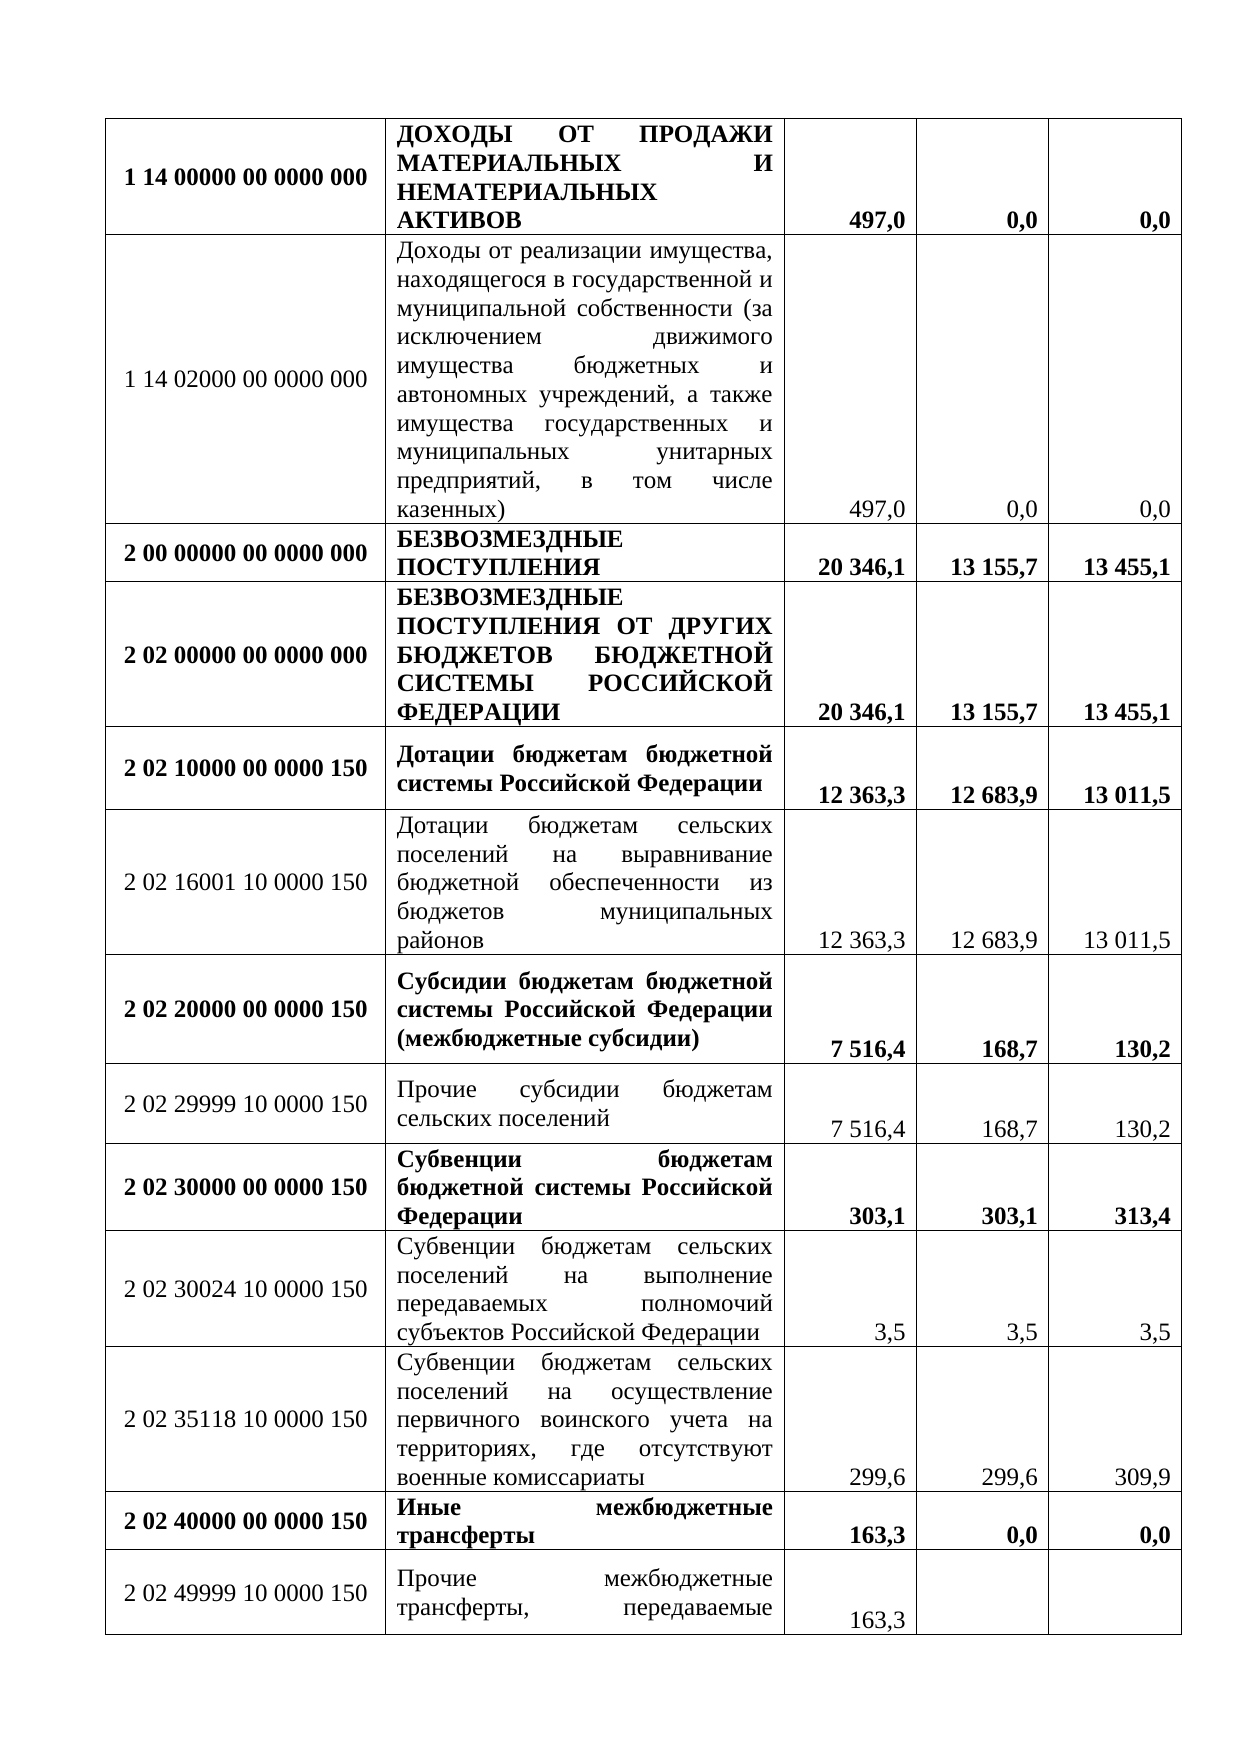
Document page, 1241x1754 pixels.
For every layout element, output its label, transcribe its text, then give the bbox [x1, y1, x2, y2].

table_cell 13 455,1 [1049, 582, 1181, 726]
table_cell 168,7 [917, 955, 1048, 1063]
table_cell 313,4 [1049, 1144, 1181, 1230]
table_cell 299,6 [785, 1347, 916, 1491]
table_cell 2 02 00000 00 0000 000 [106, 582, 385, 726]
table_cell 497,0 [785, 235, 916, 523]
table_cell 2 02 35118 10 0000 150 [106, 1347, 385, 1491]
table_cell 7 516,4 [785, 1064, 916, 1143]
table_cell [386, 1550, 784, 1634]
table_cell 2 02 40000 00 0000 150 [106, 1492, 385, 1549]
table_cell 3,5 [1049, 1231, 1181, 1346]
table_cell 13 455,1 [1049, 524, 1181, 581]
table_cell Субсидии бюджетам бюджетной системы Российской Федерации (межбюджетные субсидии) [386, 955, 784, 1063]
table_cell 299,6 [917, 1347, 1048, 1491]
table_cell 2 00 00000 00 0000 000 [106, 524, 385, 581]
table_cell 1 14 00000 00 0000 000 [106, 119, 385, 234]
table_cell Иные межбюджетные трансферты [386, 1492, 784, 1549]
table_cell Субвенции бюджетам сельских поселений на выполнение передаваемых полномочий субъектов Российской Федерации [386, 1231, 784, 1346]
table_cell 13 011,5 [1049, 727, 1181, 809]
table_cell Субвенции бюджетам сельских поселений на осуществление первичного воинского учета на территориях, где отсутствуют военные комиссариаты [386, 1347, 784, 1491]
table_cell 0,0 [1049, 1492, 1181, 1549]
table_cell 1 14 02000 00 0000 000 [106, 235, 385, 523]
table_cell 2 02 16001 10 0000 150 [106, 810, 385, 954]
table_cell 13 155,7 [917, 582, 1048, 726]
table_cell 168,7 [917, 1064, 1048, 1143]
table_cell БЕЗВОЗМЕЗДНЫЕ ПОСТУПЛЕНИЯ [386, 524, 784, 581]
table_cell 0,0 [1049, 235, 1181, 523]
table_cell Дотации бюджетам бюджетной системы Российской Федерации [386, 727, 784, 809]
table_cell 303,1 [917, 1144, 1048, 1230]
table_cell 20 346,1 [785, 524, 916, 581]
table_cell 0,0 [1049, 119, 1181, 234]
table_cell 7 516,4 [785, 955, 916, 1063]
table_cell 12 363,3 [785, 727, 916, 809]
table_cell 163,3 [785, 1550, 916, 1634]
table_cell 12 683,9 [917, 810, 1048, 954]
table_cell БЕЗВОЗМЕЗДНЫЕ ПОСТУПЛЕНИЯ ОТ ДРУГИХ БЮДЖЕТОВ БЮДЖЕТНОЙ СИСТЕМЫ РОССИЙСКОЙ ФЕДЕРАЦИИ [386, 582, 784, 726]
table_cell ДОХОДЫ ОТ ПРОДАЖИ МАТЕРИАЛЬНЫХ И НЕМАТЕРИАЛЬНЫХ АКТИВОВ [386, 119, 784, 234]
table_cell Субвенции бюджетам бюджетной системы Российской Федерации [386, 1144, 784, 1230]
table_cell 303,1 [785, 1144, 916, 1230]
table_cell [106, 1550, 385, 1634]
table_cell 497,0 [785, 119, 916, 234]
table_cell 13 155,7 [917, 524, 1048, 581]
table_cell 2 02 10000 00 0000 150 [106, 727, 385, 809]
table_cell 0,0 [917, 119, 1048, 234]
table_cell Доходы от реализации имущества, находящегося в государственной и муниципальной собственности (за исключением движимого имущества бюджетных и автономных учреждений, а также имущества государственных и муниципальных унитарных предприятий, в том числе казенных) [386, 235, 784, 523]
table_cell 20 346,1 [785, 582, 916, 726]
table_cell 3,5 [785, 1231, 916, 1346]
table_cell [1049, 1550, 1181, 1634]
table_cell 12 683,9 [917, 727, 1048, 809]
table_cell 163,3 [785, 1492, 916, 1549]
table_cell 13 011,5 [1049, 810, 1181, 954]
table_cell 309,9 [1049, 1347, 1181, 1491]
table_cell 2 02 30000 00 0000 150 [106, 1144, 385, 1230]
table_cell Прочие субсидии бюджетам сельских поселений [386, 1064, 784, 1143]
table_cell 0,0 [917, 235, 1048, 523]
table_cell 2 02 29999 10 0000 150 [106, 1064, 385, 1143]
table_cell 130,2 [1049, 955, 1181, 1063]
table_cell Дотации бюджетам сельских поселений на выравнивание бюджетной обеспеченности из бюджетов муниципальных районов [386, 810, 784, 954]
table_cell 0,0 [917, 1492, 1048, 1549]
table_cell 3,5 [917, 1231, 1048, 1346]
table_cell 12 363,3 [785, 810, 916, 954]
table_cell 130,2 [1049, 1064, 1181, 1143]
table_cell 2 02 20000 00 0000 150 [106, 955, 385, 1063]
table_cell 2 02 30024 10 0000 150 [106, 1231, 385, 1346]
table_cell [917, 1550, 1048, 1634]
